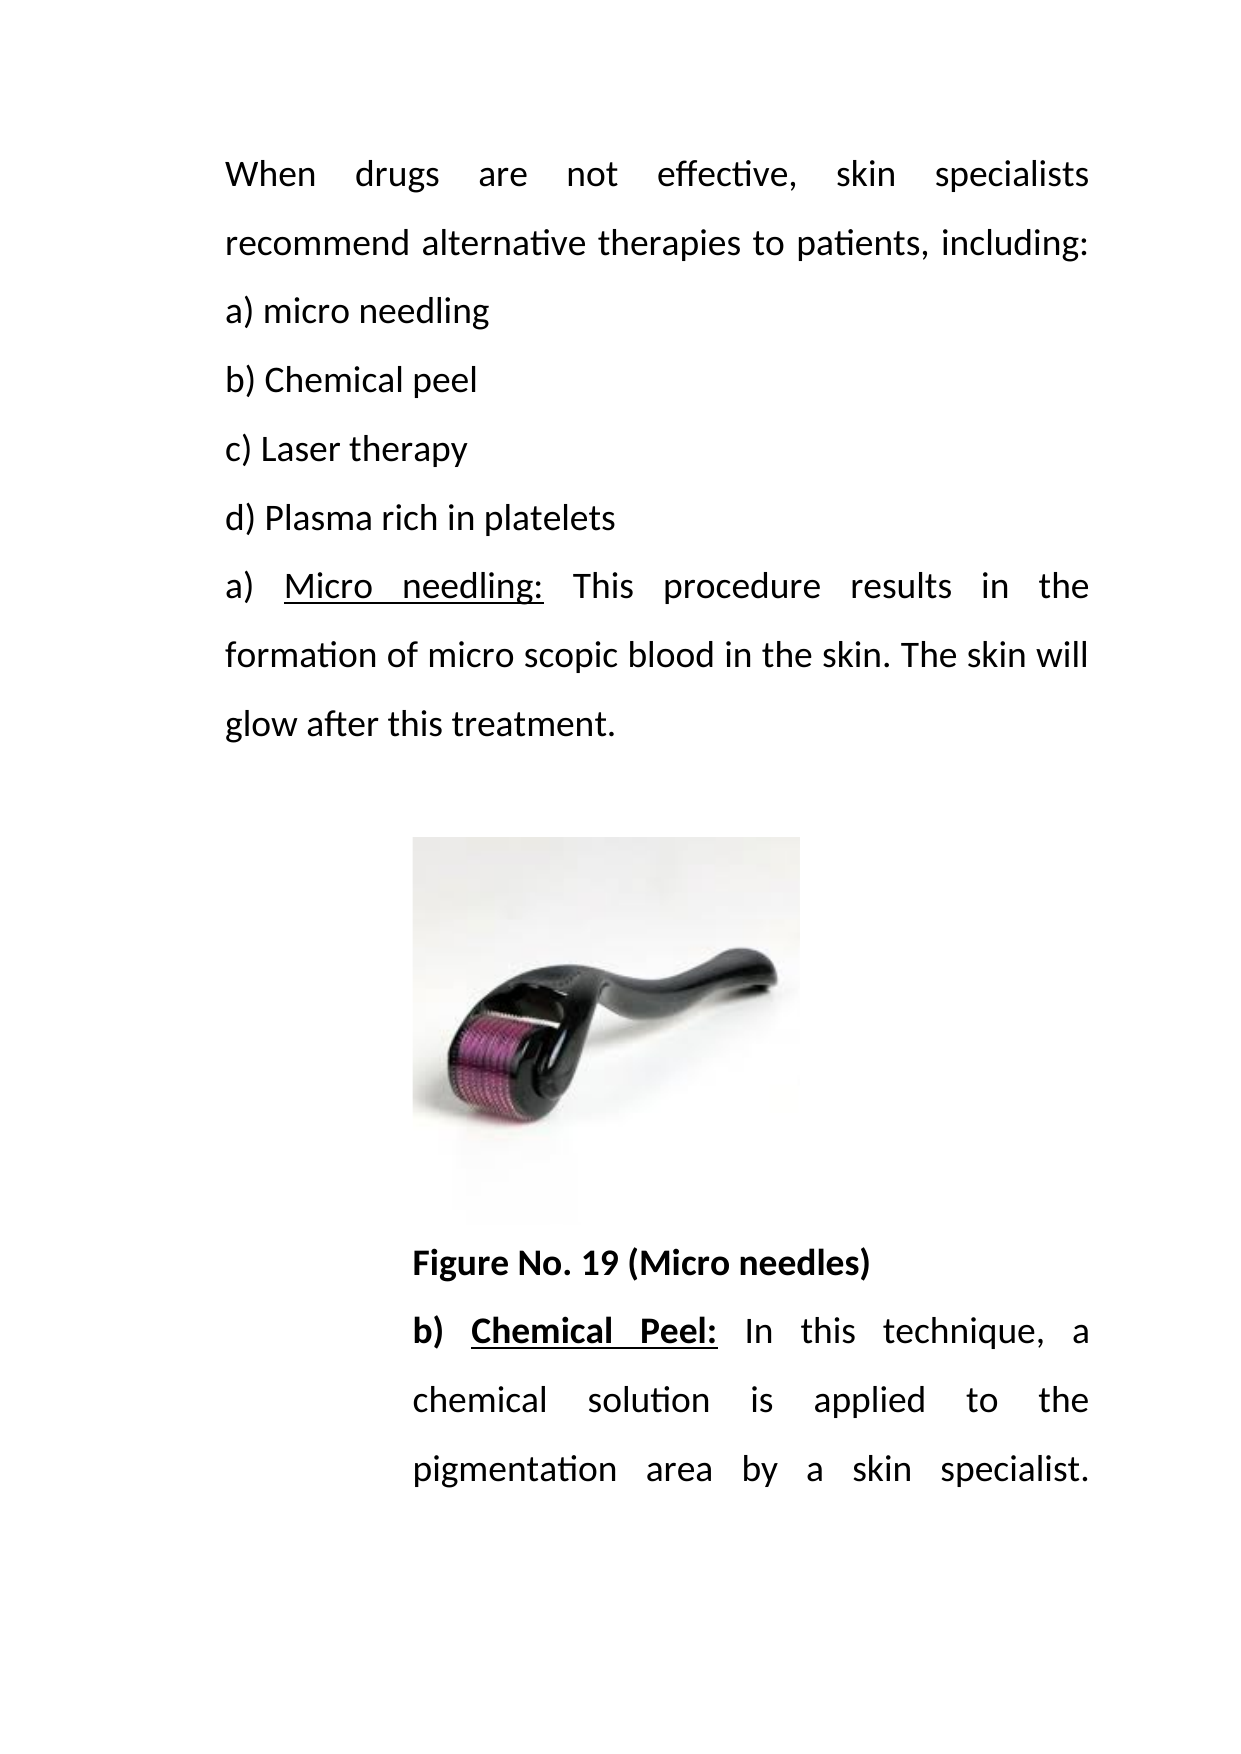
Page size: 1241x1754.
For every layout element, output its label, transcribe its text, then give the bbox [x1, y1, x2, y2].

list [412, 1307, 1090, 1491]
list a) Micro needling: This procedure results in the formation of micro scopic blood in the skin. The skin will glow after this treatment. [225, 562, 1090, 746]
list c) Laser therapy [225, 425, 1090, 471]
list b) Chemical peel [225, 356, 1090, 402]
picture [412, 837, 800, 1225]
list When drugs are not effective, skin specialists recommend alternative therapies to patients, including: a) micro needling [225, 150, 1090, 333]
list d) Plasma rich in platelets [225, 494, 1090, 539]
list Figure No. 19 (Micro needles) [412, 1239, 1090, 1284]
